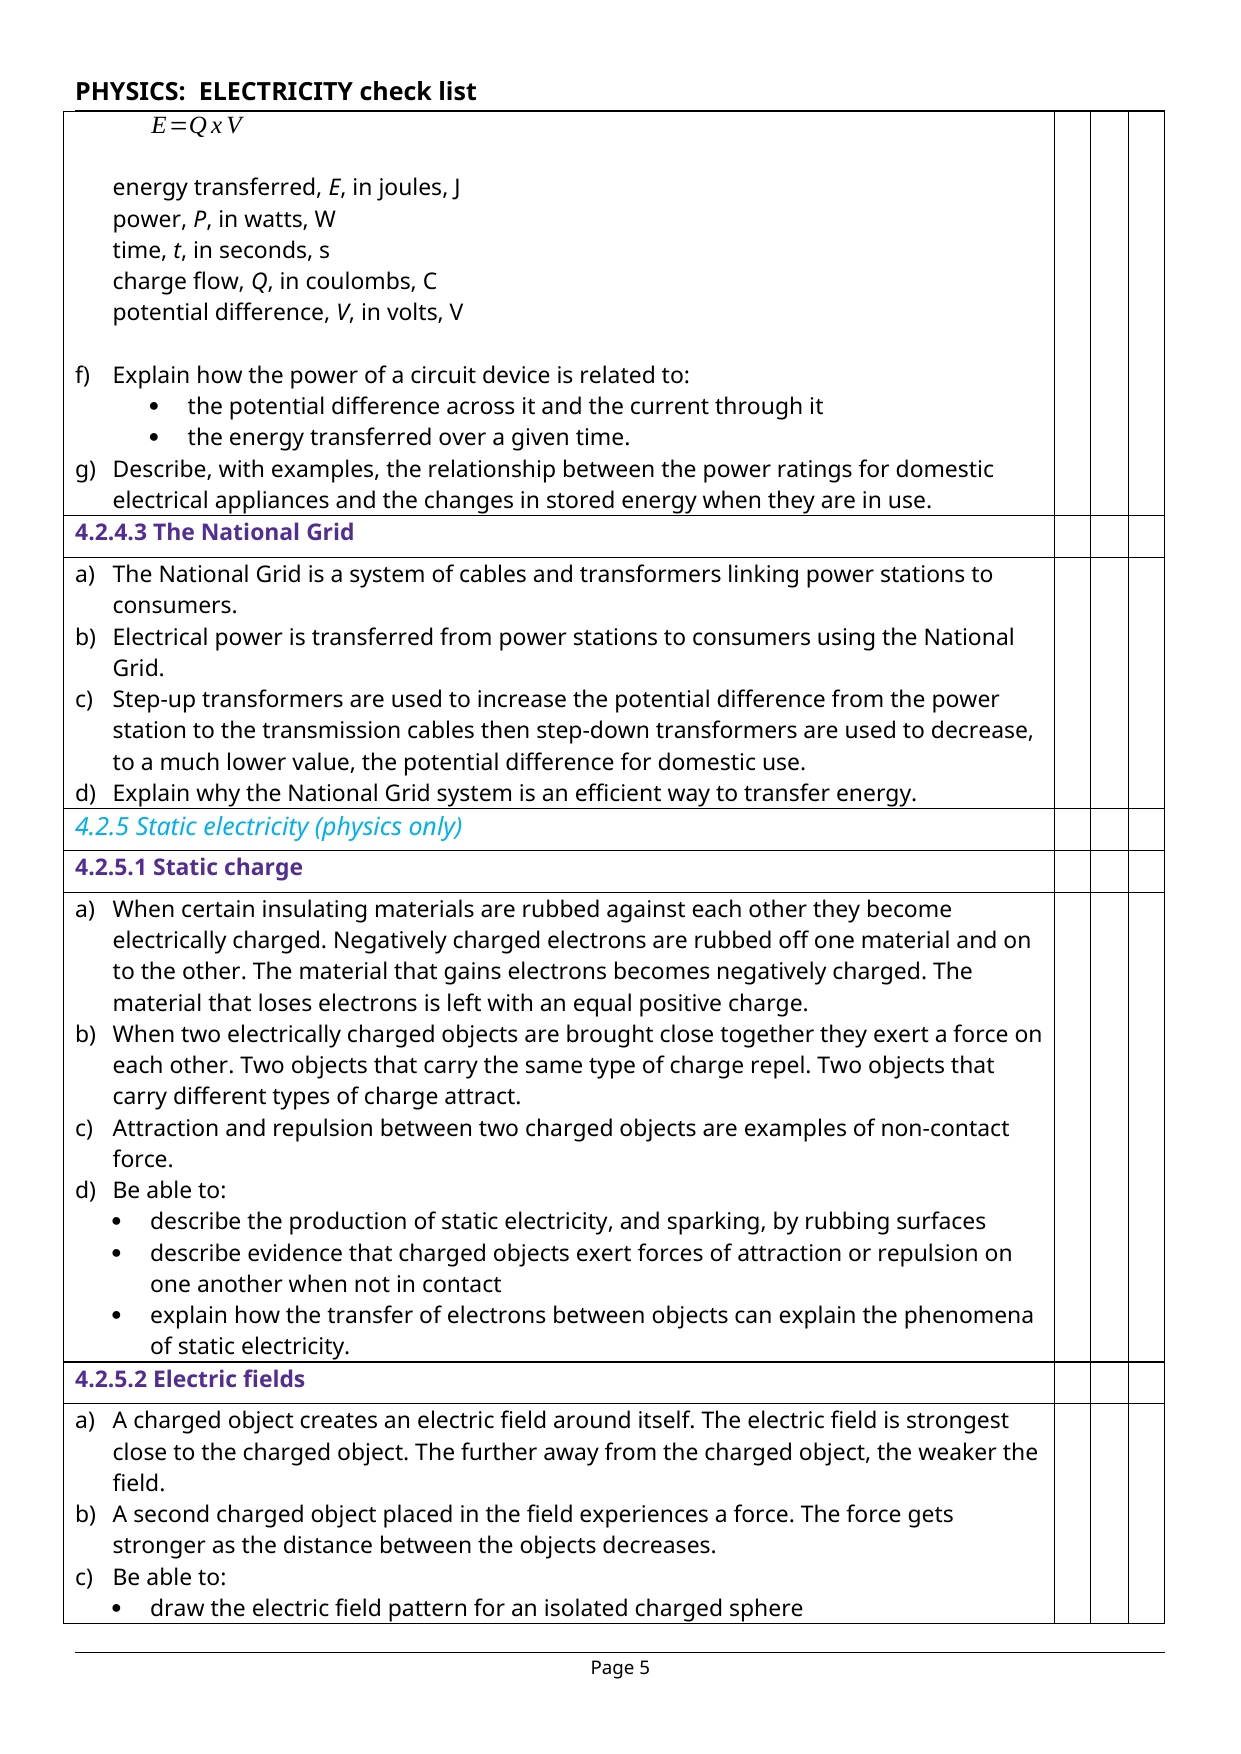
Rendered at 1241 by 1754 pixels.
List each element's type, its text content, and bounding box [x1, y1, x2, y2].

table_cell [1129, 112, 1164, 515]
table_cell [1129, 851, 1164, 892]
table_cell [1091, 516, 1128, 557]
table_cell [1091, 809, 1128, 850]
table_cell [64, 112, 1054, 515]
table_cell 4.2.5.2 Electric fields [64, 1363, 1054, 1403]
table_cell [1055, 1404, 1090, 1623]
table_cell 4.2.5 Static electricity (physics only) [64, 809, 1054, 850]
table_cell [1129, 516, 1164, 557]
table_cell [1055, 1363, 1090, 1403]
table_cell [1091, 112, 1128, 515]
table_cell [1055, 558, 1090, 808]
table_cell [1091, 558, 1128, 808]
table_cell [1129, 893, 1164, 1361]
table_cell [1129, 1363, 1164, 1403]
table_cell The National Grid is a system of cables and transformers linking power stations to consumers. Electrical power is transferred from power stations to consumers using the National Grid. Step-up transformers are used to increase the potential difference from the power station to the transmission cables then step-down transformers are used to decrease, to a much lower value, the potential difference for domestic use. Explain why the National Grid system is an efficient way to transfer energy. [64, 558, 1054, 808]
table_cell [1091, 851, 1128, 892]
table_cell [1055, 851, 1090, 892]
table_cell 4.2.5.1 Static charge [64, 851, 1054, 892]
table_cell When certain insulating materials are rubbed against each other they become electrically charged. Negatively charged electrons are rubbed off one material and on to the other. The material that gains electrons becomes negatively charged. The material that loses electrons is left with an equal positive charge. When two electrically charged objects are brought close together they exert a force on each other. Two objects that carry the same type of charge repel. Two objects that carry different types of charge attract. Attraction and repulsion between two charged objects are examples of non-contact force. Be able to: describe the production of static electricity, and sparking, by rubbing surfaces describe evidence that charged objects exert forces of attraction or repulsion on one another when not in contact explain how the transfer of electrons between objects can explain the phenomena of static electricity. [64, 893, 1054, 1361]
table_cell [1055, 516, 1090, 557]
table_cell [1129, 1404, 1164, 1623]
table_cell [1091, 1404, 1128, 1623]
table_cell 4.2.4.3 The National Grid [64, 516, 1054, 557]
table_cell [1055, 112, 1090, 515]
table_cell [1055, 809, 1090, 850]
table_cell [64, 1404, 1054, 1623]
table_cell [1091, 1363, 1128, 1403]
table_cell [1129, 809, 1164, 850]
table_cell [1055, 893, 1090, 1361]
table_cell [1091, 893, 1128, 1361]
table_cell [1129, 558, 1164, 808]
